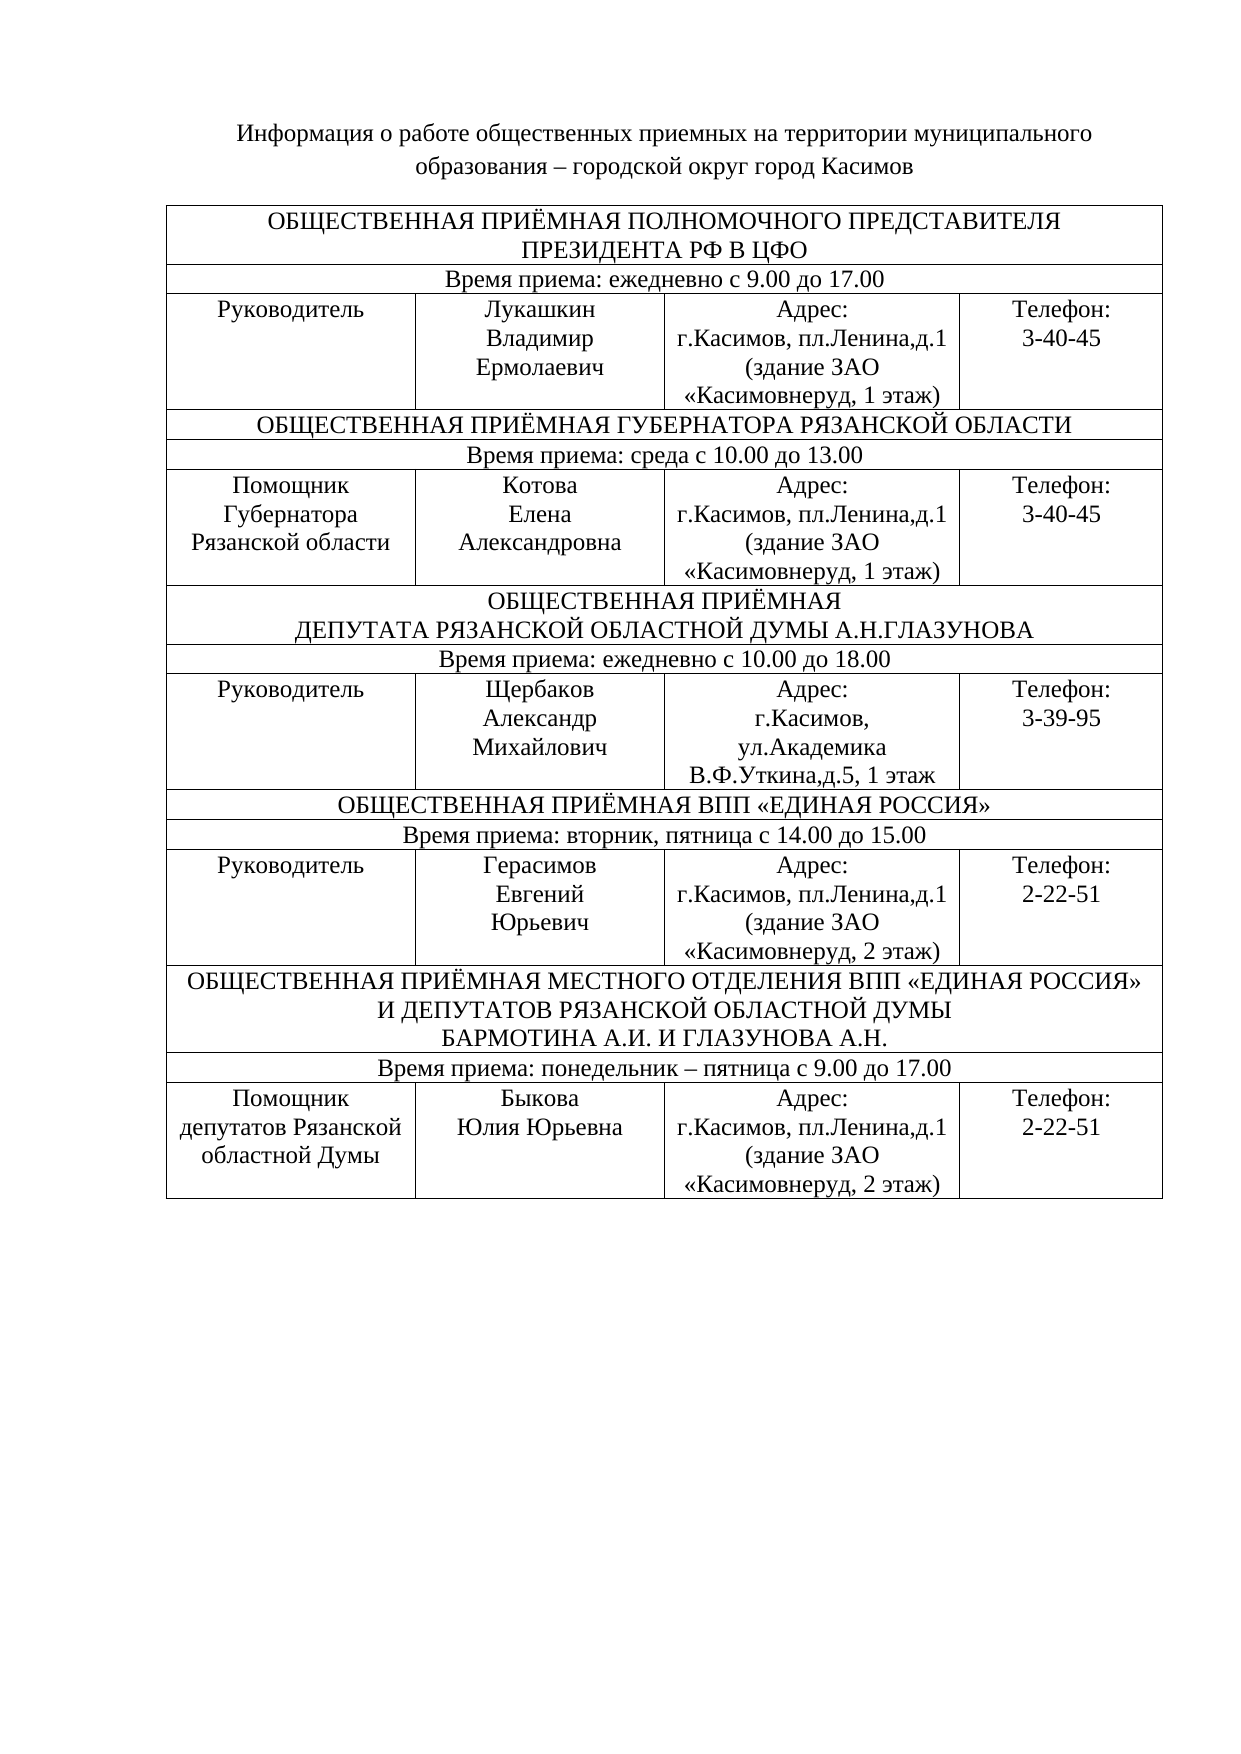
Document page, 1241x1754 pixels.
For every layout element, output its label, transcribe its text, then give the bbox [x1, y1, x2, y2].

table_cell Время приема: понедельник – пятница с 9.00 до 17.00 [167, 1053, 1162, 1082]
table_cell Котова Елена Александровна [416, 470, 664, 585]
table_cell Адрес: г.Касимов, пл.Ленина,д.1 (здание ЗАО «Касимовнеруд, 2 этаж) [665, 850, 959, 965]
table_cell Быкова Юлия Юрьевна [416, 1083, 664, 1198]
table_cell Время приема: ежедневно с 10.00 до 18.00 [167, 645, 1162, 673]
table_cell Время приема: вторник, пятница с 14.00 до 15.00 [167, 820, 1162, 849]
table_cell ОБЩЕСТВЕННАЯ ПРИЁМНАЯ МЕСТНОГО ОТДЕЛЕНИЯ ВПП «ЕДИНАЯ РОССИЯ» И ДЕПУТАТОВ РЯЗАНСКОЙ ОБЛАСТНОЙ ДУМЫ БАРМОТИНА А.И. И ГЛАЗУНОВА А.Н. [167, 966, 1162, 1052]
table_cell Адрес: г.Касимов, пл.Ленина,д.1 (здание ЗАО «Касимовнеруд, 2 этаж) [665, 1083, 959, 1198]
table_cell Руководитель [167, 294, 415, 409]
table_cell Герасимов Евгений Юрьевич [416, 850, 664, 965]
table_cell Помощник депутатов Рязанской областной Думы [167, 1083, 415, 1198]
table_cell ОБЩЕСТВЕННАЯ ПРИЁМНАЯ ГУБЕРНАТОРА РЯЗАНСКОЙ ОБЛАСТИ [167, 410, 1162, 439]
table_cell ОБЩЕСТВЕННАЯ ПРИЁМНАЯ ВПП «ЕДИНАЯ РОССИЯ» [167, 790, 1162, 819]
table_cell Телефон: 2-22-51 [960, 1083, 1162, 1198]
table_cell Помощник Губернатора Рязанской области [167, 470, 415, 585]
table_cell Время приема: среда с 10.00 до 13.00 [167, 440, 1162, 469]
table_cell Адрес: г.Касимов, пл.Ленина,д.1 (здание ЗАО «Касимовнеруд, 1 этаж) [665, 470, 959, 585]
table_cell Руководитель [167, 674, 415, 789]
text Информация о работе общественных приемных на территории муниципального образования – городской округ город Касимов [177, 118, 1152, 180]
table_cell Лукашкин Владимир Ермолаевич [416, 294, 664, 409]
table_cell Телефон: 2-22-51 [960, 850, 1162, 965]
table_cell Телефон: 3-40-45 [960, 294, 1162, 409]
table_header ОБЩЕСТВЕННАЯ ПРИЁМНАЯ ПОЛНОМОЧНОГО ПРЕДСТАВИТЕЛЯ ПРЕЗИДЕНТА РФ В ЦФО [167, 206, 1162, 263]
table_cell Щербаков Александр Михайлович [416, 674, 664, 789]
table_cell Руководитель [167, 850, 415, 965]
table_cell Телефон: 3-39-95 [960, 674, 1162, 789]
table_cell Адрес: г.Касимов, пл.Ленина,д.1 (здание ЗАО «Касимовнеруд, 1 этаж) [665, 294, 959, 409]
table_cell Телефон: 3-40-45 [960, 470, 1162, 585]
table_cell Адрес: г.Касимов, ул.Академика В.Ф.Уткина,д.5, 1 этаж [665, 674, 959, 789]
table_cell Время приема: ежедневно с 9.00 до 17.00 [167, 265, 1162, 293]
table_cell ОБЩЕСТВЕННАЯ ПРИЁМНАЯ ДЕПУТАТА РЯЗАНСКОЙ ОБЛАСТНОЙ ДУМЫ А.Н.ГЛАЗУНОВА [167, 586, 1162, 643]
